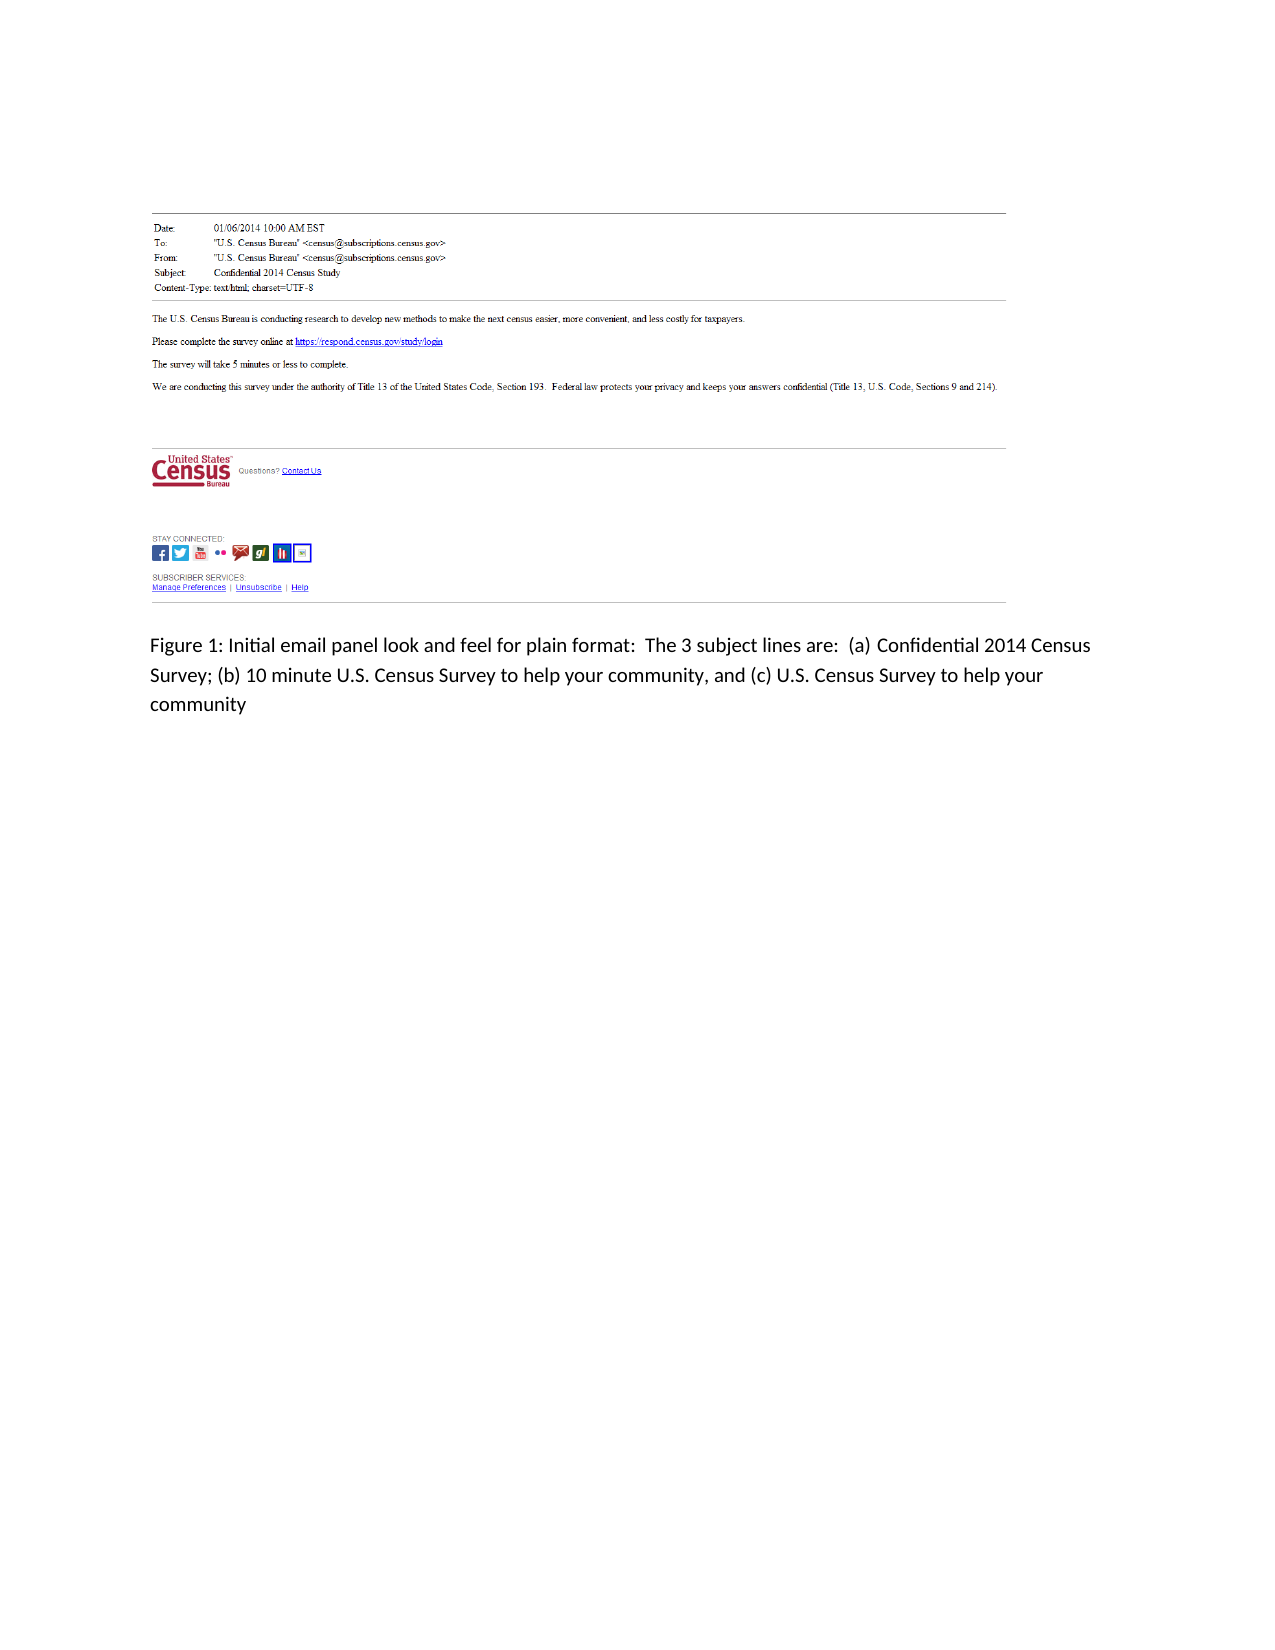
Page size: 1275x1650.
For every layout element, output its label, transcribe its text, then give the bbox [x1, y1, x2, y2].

text Figure 1: Initial email panel look and feel for plain format: The 3 subject lines are: (a) Confidential 2014 Census Survey; (b) 10 minute U.S. Census Survey to help your community, and (c) U.S. Census Survey to help your community [150, 633, 1125, 716]
picture [150, 209, 1007, 608]
